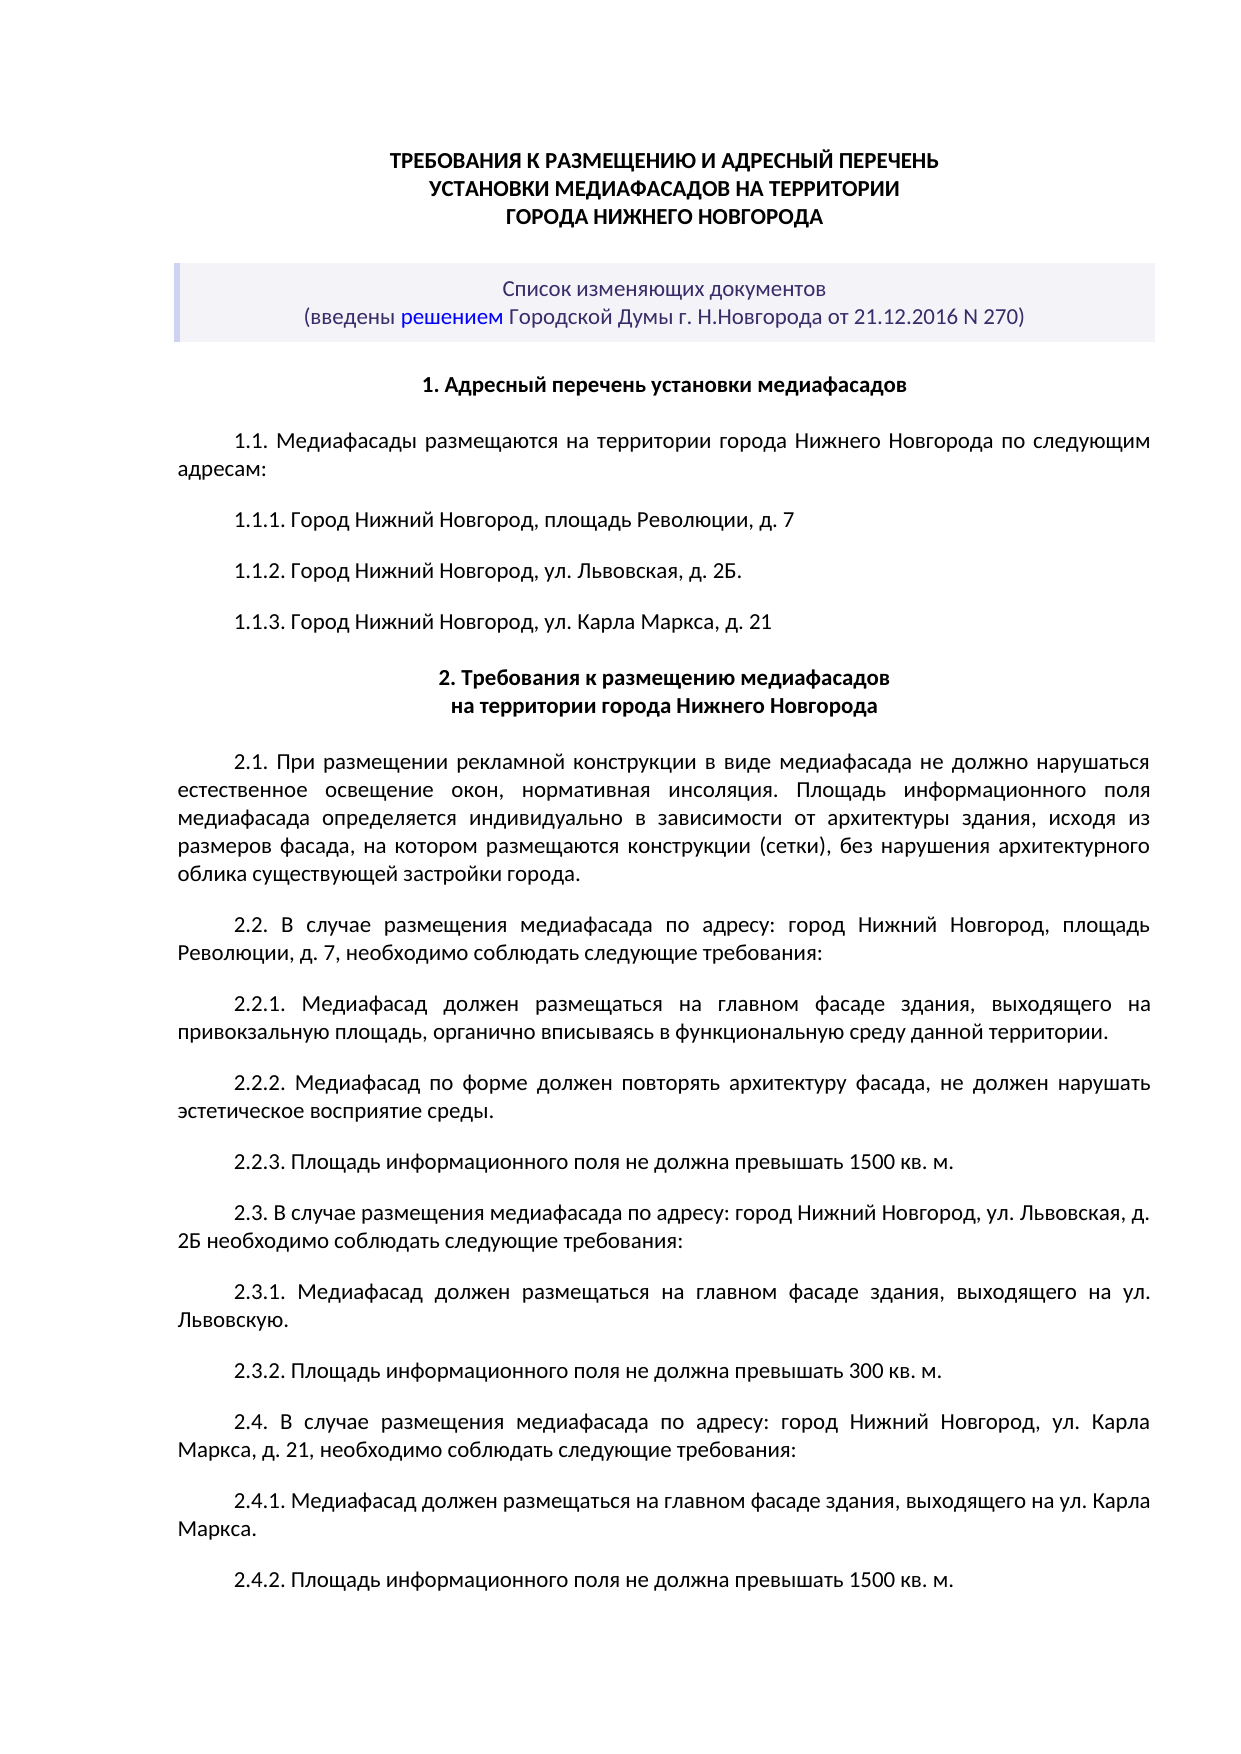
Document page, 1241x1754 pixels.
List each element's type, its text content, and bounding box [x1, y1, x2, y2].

text 1.1.3. Город Нижний Новгород, ул. Карла Маркса, д. 21 [177, 607, 1152, 635]
title УСТАНОВКИ МЕДИАФАСАДОВ НА ТЕРРИТОРИИ [177, 174, 1152, 202]
text 2.4. В случае размещения медиафасада по адресу: город Нижний Новгород, ул. Карла Маркса, д. 21, необходимо соблюдать следующие требования: [177, 1407, 1152, 1463]
title ГОРОДА НИЖНЕГО НОВГОРОДА [177, 202, 1152, 230]
title ТРЕБОВАНИЯ К РАЗМЕЩЕНИЮ И АДРЕСНЫЙ ПЕРЕЧЕНЬ [177, 146, 1152, 174]
text 2.3. В случае размещения медиафасада по адресу: город Нижний Новгород, ул. Львовская, д. 2Б необходимо соблюдать следующие требования: [177, 1198, 1152, 1254]
text 2.4.2. Площадь информационного поля не должна превышать 1500 кв. м. [177, 1565, 1152, 1593]
text 2.4.1. Медиафасад должен размещаться на главном фасаде здания, выходящего на ул. Карла Маркса. [177, 1486, 1152, 1542]
table_header Список изменяющих документов (введены решением Городской Думы г. Н.Новгорода от 21.12.2016 N 270) [180, 263, 1149, 342]
text 2.3.2. Площадь информационного поля не должна превышать 300 кв. м. [177, 1356, 1152, 1384]
title на территории города Нижнего Новгорода [177, 691, 1152, 719]
text 2.2.3. Площадь информационного поля не должна превышать 1500 кв. м. [177, 1147, 1152, 1175]
text 1.1.1. Город Нижний Новгород, площадь Революции, д. 7 [177, 505, 1152, 533]
text 2.2.2. Медиафасад по форме должен повторять архитектуру фасада, не должен нарушать эстетическое восприятие среды. [177, 1068, 1152, 1124]
text 2.3.1. Медиафасад должен размещаться на главном фасаде здания, выходящего на ул. Львовскую. [177, 1277, 1152, 1333]
text 1.1.2. Город Нижний Новгород, ул. Львовская, д. 2Б. [177, 556, 1152, 584]
title 2. Требования к размещению медиафасадов [177, 663, 1152, 691]
title 1. Адресный перечень установки медиафасадов [177, 370, 1152, 398]
text 1.1. Медиафасады размещаются на территории города Нижнего Новгорода по следующим адресам: [177, 426, 1152, 482]
text 2.2. В случае размещения медиафасада по адресу: город Нижний Новгород, площадь Революции, д. 7, необходимо соблюдать следующие требования: [177, 910, 1152, 966]
text 2.2.1. Медиафасад должен размещаться на главном фасаде здания, выходящего на привокзальную площадь, органично вписываясь в функциональную среду данной территории. [177, 989, 1152, 1045]
text 2.1. При размещении рекламной конструкции в виде медиафасада не должно нарушаться естественное освещение окон, нормативная инсоляция. Площадь информационного поля медиафасада определяется индивидуально в зависимости от архитектуры здания, исходя из размеров фасада, на котором размещаются конструкции (сетки), без нарушения архитектурного облика существующей застройки города. [177, 747, 1152, 887]
